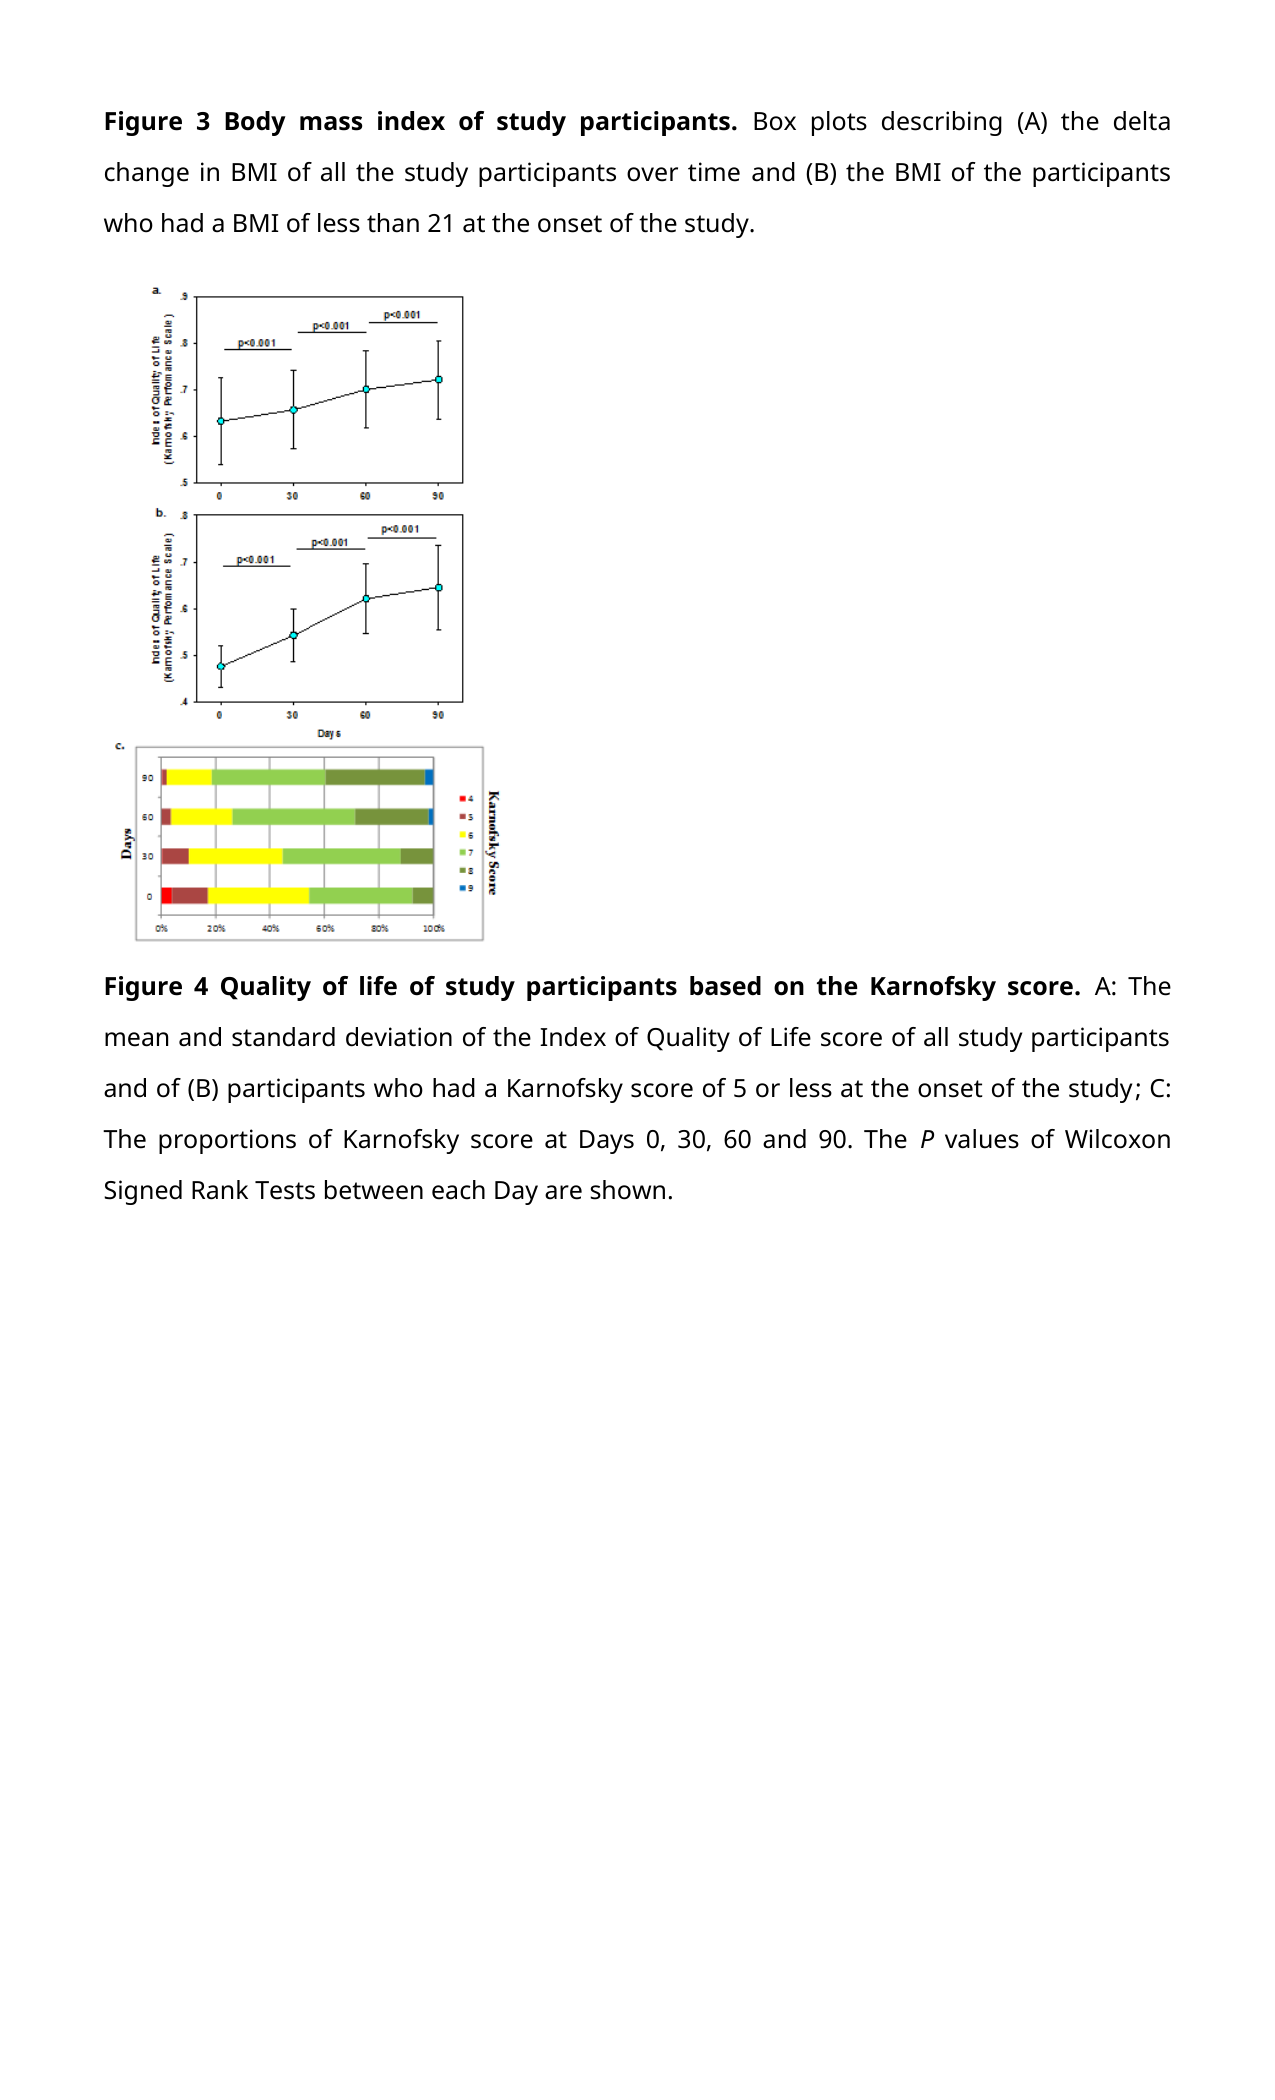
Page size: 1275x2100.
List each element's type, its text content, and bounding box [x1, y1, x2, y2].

text Figure 4 Quality of life of study participants based on the Karnofsky score. A: The mean and standard deviation of the Index of Quality of Life score of all study participants and of (B) participants who had a Karnofsky score of 5 or less at the onset of the study; C: The proportions of Karnofsky score at Days 0, 30, 60 and 90. The P values of Wilcoxon Signed Rank Tests between each Day are shown. [103, 969, 1172, 1207]
picture [103, 256, 537, 955]
text Figure 3 Body mass index of study participants. Box plots describing (A) the delta change in BMI of all the study participants over time and (B) the BMI of the participants who had a BMI of less than 21 at the onset of the study. [103, 103, 1172, 239]
